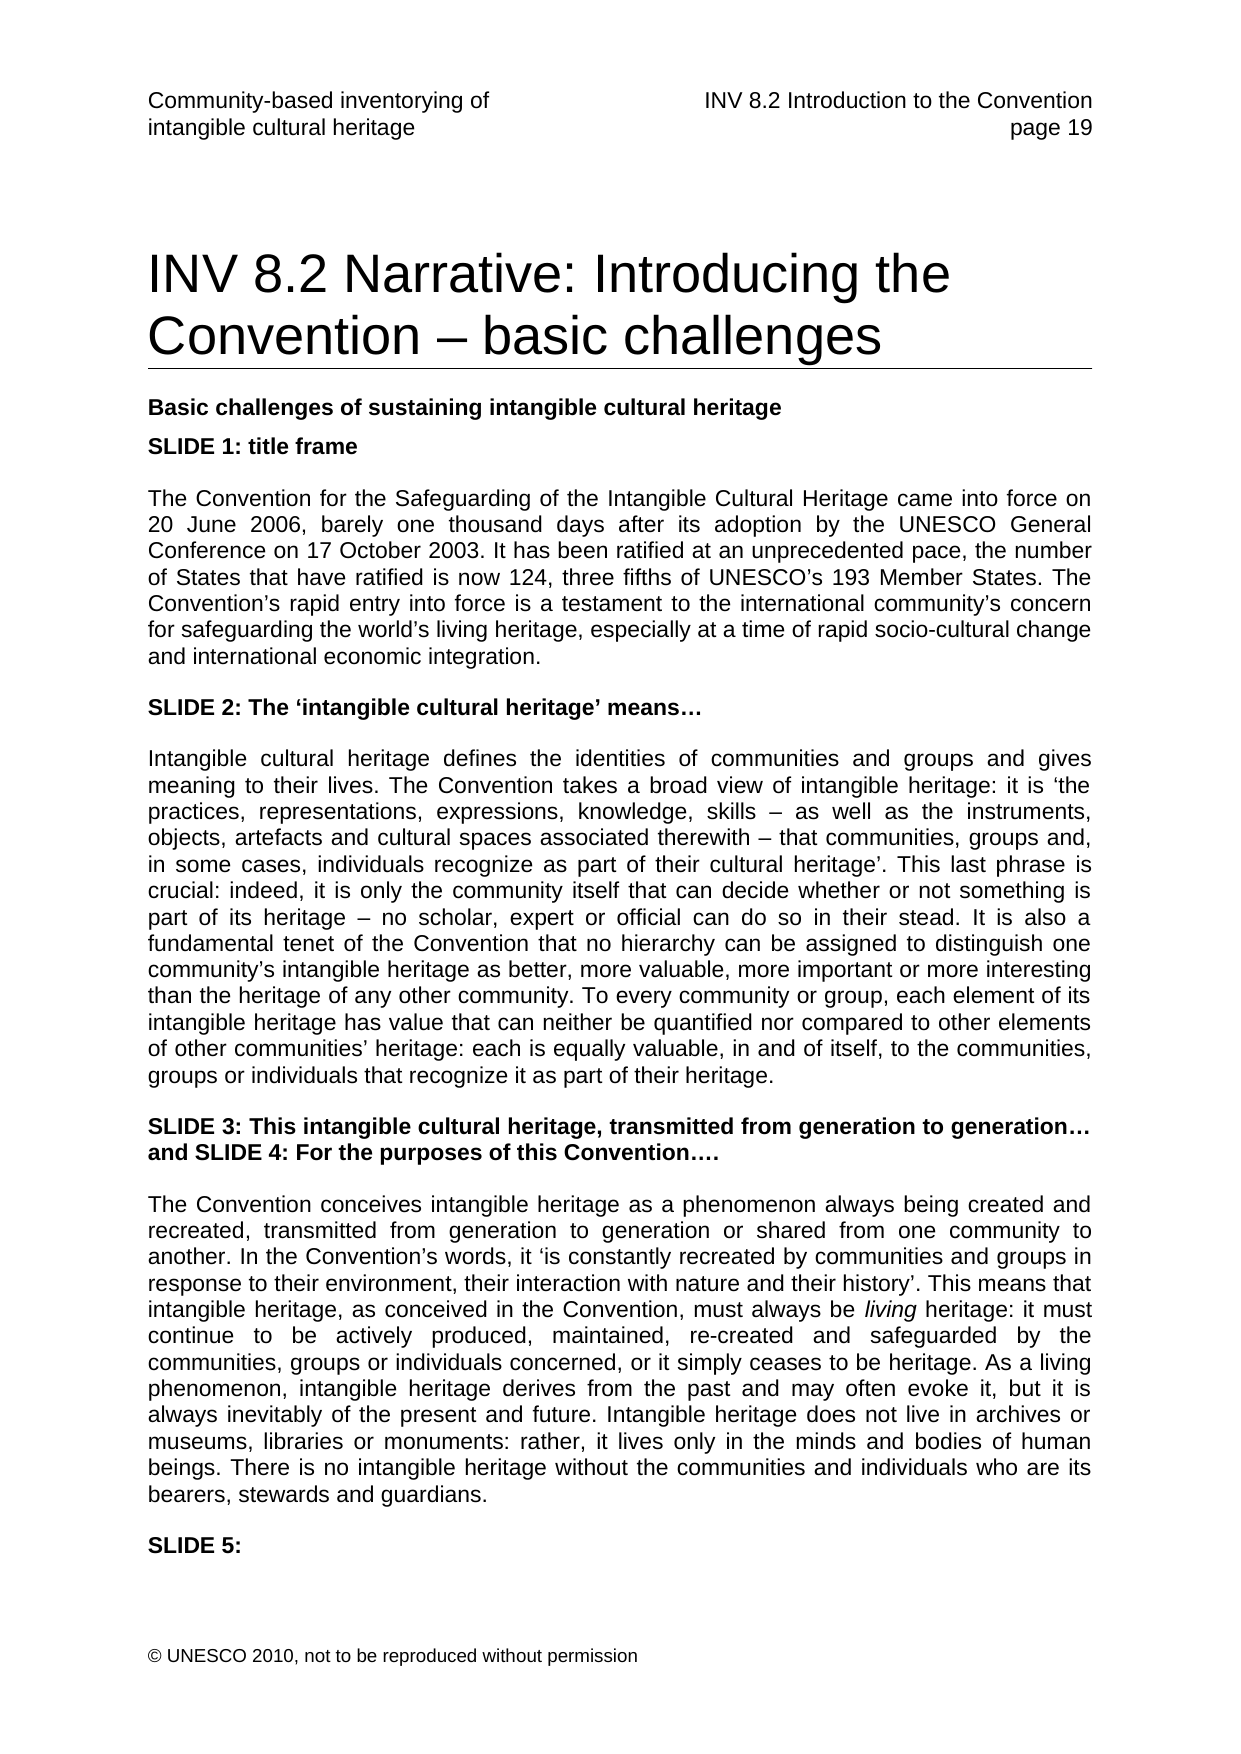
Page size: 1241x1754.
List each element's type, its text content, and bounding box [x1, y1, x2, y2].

text The Convention conceives intangible heritage as a phenomenon always being created and recreated, transmitted from generation to generation or shared from one community to another. In the Convention’s words, it ‘is constantly recreated by communities and groups in response to their environment, their interaction with nature and their history’. This means that intangible heritage, as conceived in the Convention, must always be living heritage: it must continue to be actively produced, maintained, re-created and safeguarded by the communities, groups or individuals concerned, or it simply ceases to be heritage. As a living phenomenon, intangible heritage derives from the past and may often evoke it, but it is always inevitably of the present and future. Intangible heritage does not live in archives or museums, libraries or monuments: rather, it lives only in the minds and bodies of human beings. There is no intangible heritage without the communities and individuals who are its bearers, stewards and guardians. [148, 1191, 1092, 1507]
subtitle INV 8.2 Narrative: Introducing the Convention – basic challenges [148, 242, 1092, 368]
text SLIDE 3: This intangible cultural heritage, transmitted from generation to generation… and SLIDE 4: For the purposes of this Convention…. [148, 1113, 1092, 1166]
text The Convention for the Safeguarding of the Intangible Cultural Heritage came into force on 20 June 2006, barely one thousand days after its adoption by the UNESCO General Conference on 17 October 2003. It has been ratified at an unprecedented pace, the number of States that have ratified is now 124, three fifths of UNESCO’s 193 Member States. The Convention’s rapid entry into force is a testament to the international community’s concern for safeguarding the world’s living heritage, especially at a time of rapid socio-cultural change and international economic integration. [148, 484, 1092, 669]
text SLIDE 5: [148, 1532, 1092, 1558]
text Intangible cultural heritage defines the identities of communities and groups and gives meaning to their lives. The Convention takes a broad view of intangible heritage: it is ‘the practices, representations, expressions, knowledge, skills – as well as the instruments, objects, artefacts and cultural spaces associated therewith – that communities, groups and, in some cases, individuals recognize as part of their cultural heritage’. This last phrase is crucial: indeed, it is only the community itself that can decide whether or not something is part of its heritage – no scholar, expert or official can do so in their stead. It is also a fundamental tenet of the Convention that no hierarchy can be assigned to distinguish one community’s intangible heritage as better, more valuable, more important or more interesting than the heritage of any other community. To every community or group, each element of its intangible heritage has value that can neither be quantified nor compared to other elements of other communities’ heritage: each is equally valuable, in and of itself, to the communities, groups or individuals that recognize it as part of their heritage. [148, 745, 1092, 1088]
text SLIDE 1: title frame [148, 433, 1092, 459]
text SLIDE 2: The ‘intangible cultural heritage’ means… [148, 694, 1092, 720]
text Basic challenges of sustaining intangible cultural heritage [148, 394, 1092, 421]
